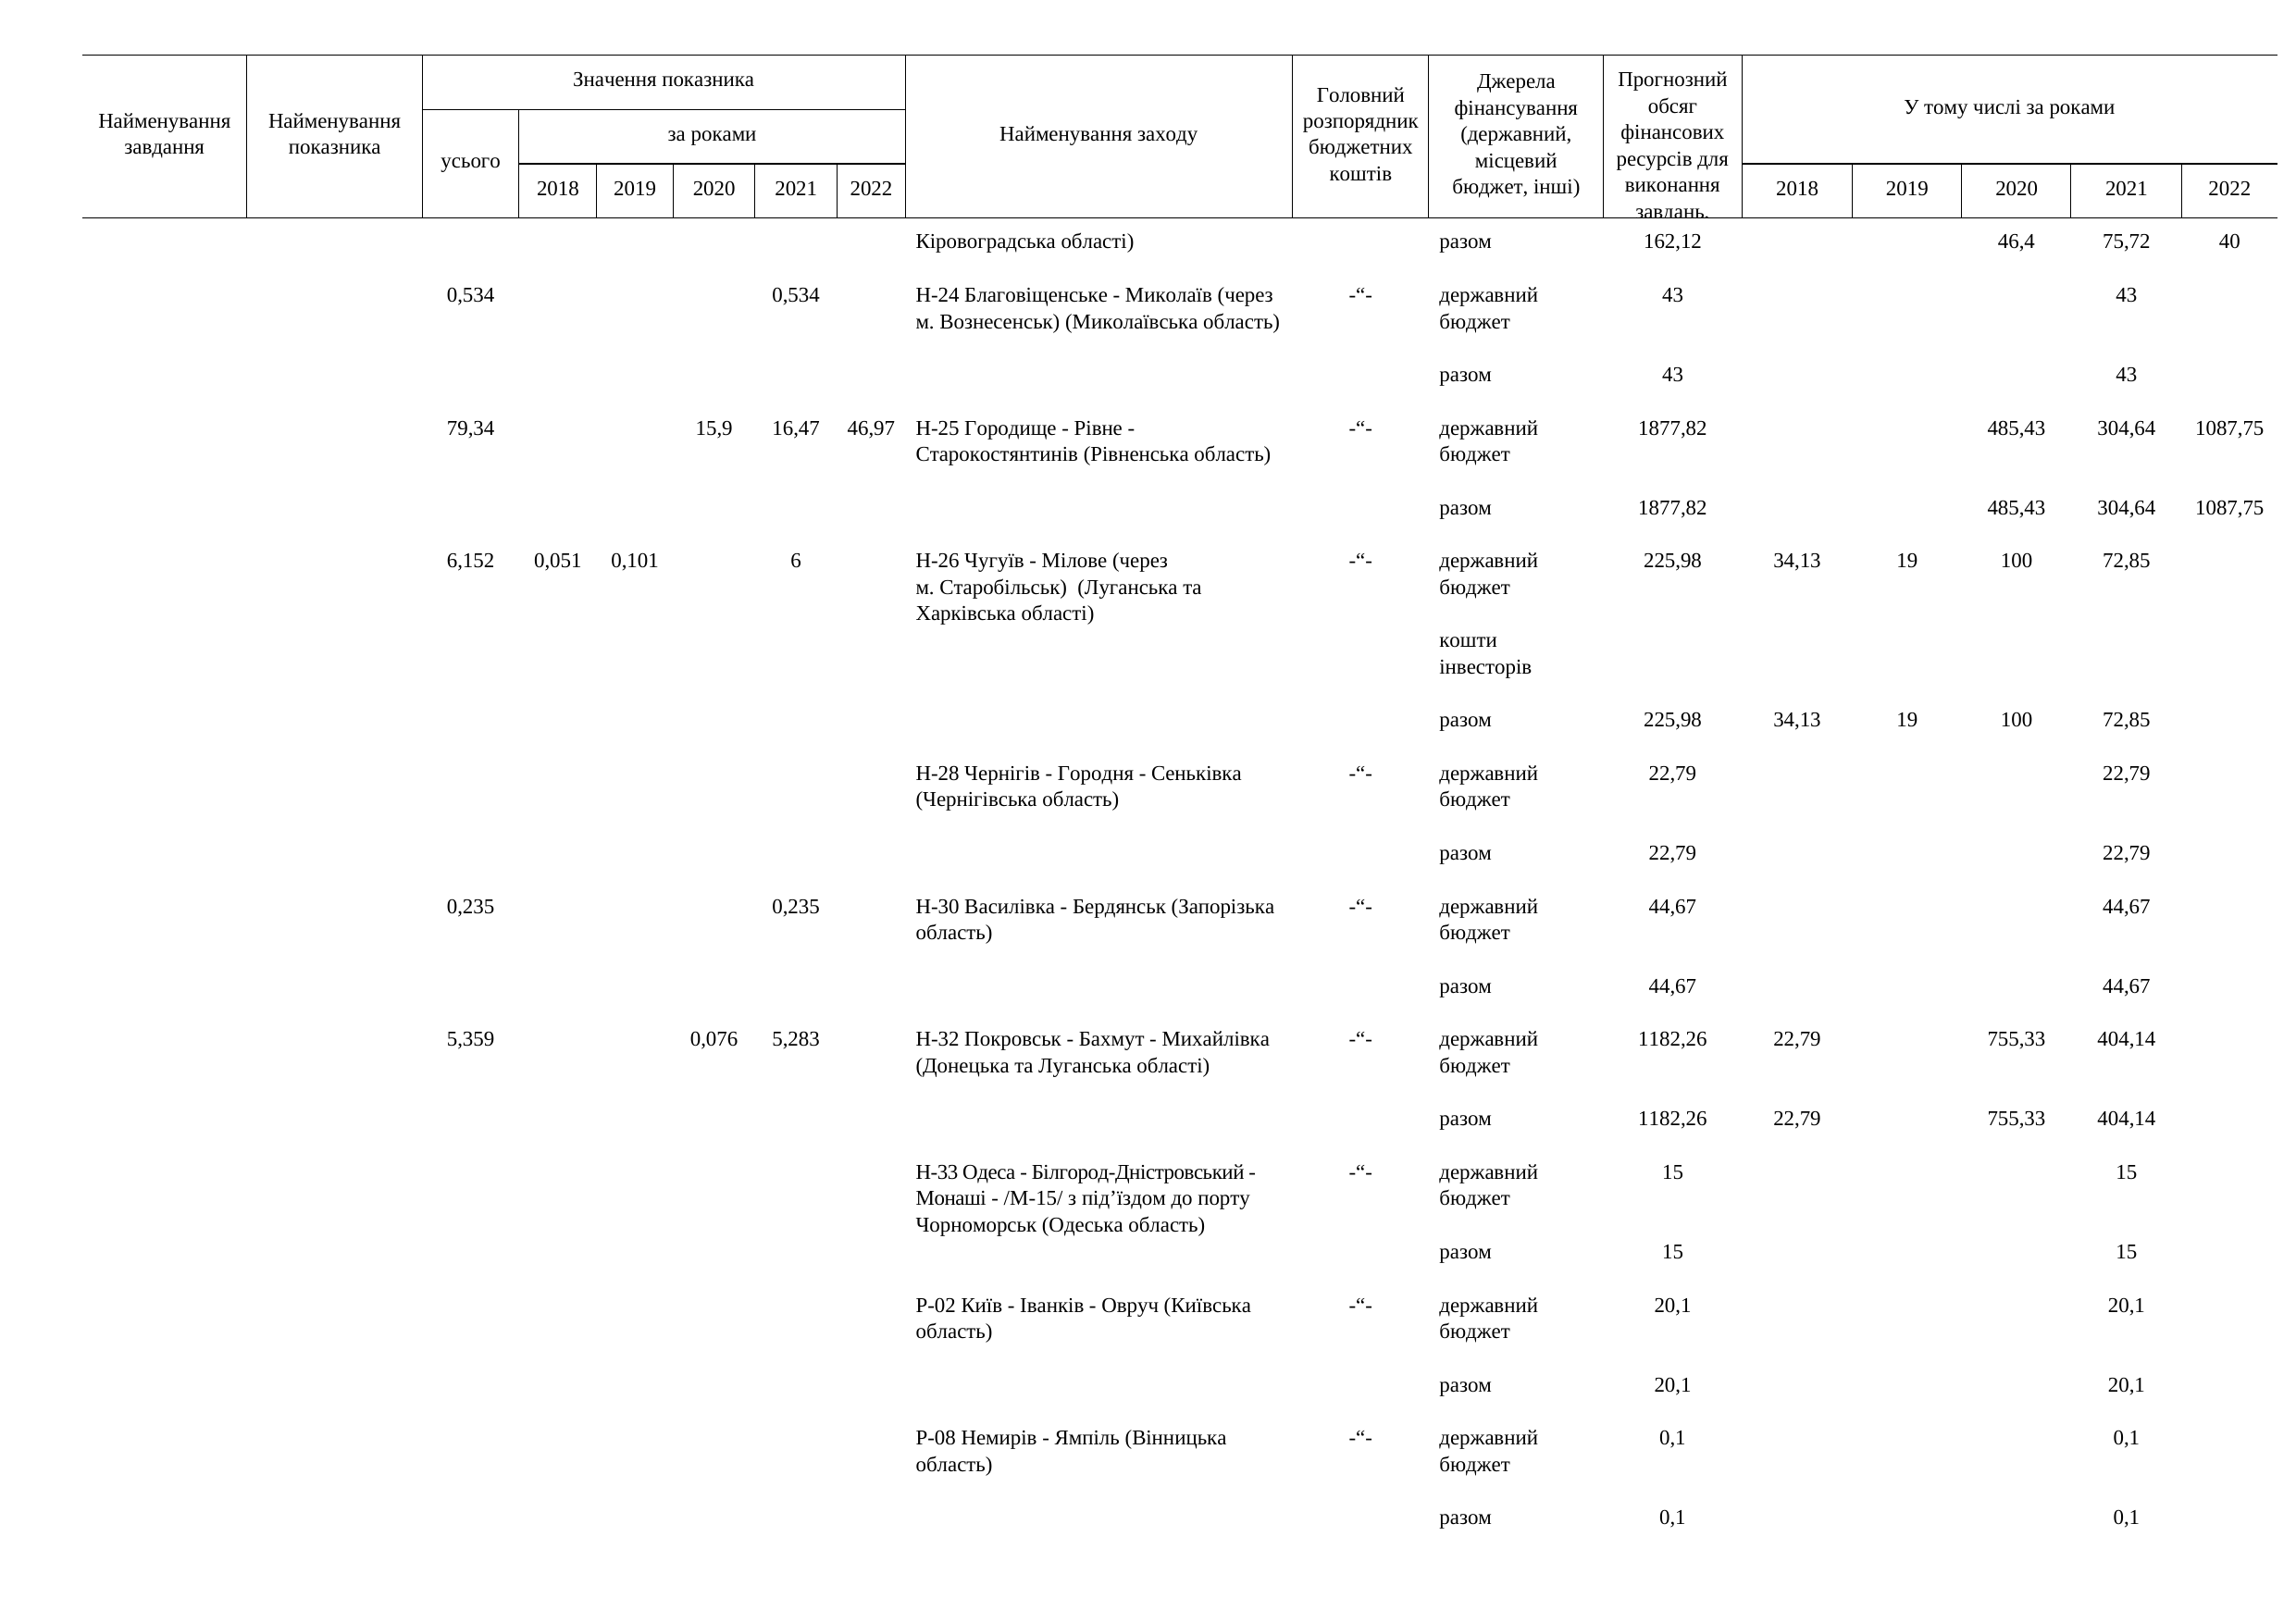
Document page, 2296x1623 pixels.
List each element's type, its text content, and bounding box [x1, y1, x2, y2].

table_cell 2018 [1743, 165, 1852, 217]
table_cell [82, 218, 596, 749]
table_header Найменування показника [247, 56, 422, 217]
table_header Найменування завдання [82, 56, 246, 217]
table_cell 2019 [1853, 165, 1961, 217]
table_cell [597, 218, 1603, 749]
table_cell усього [423, 110, 518, 217]
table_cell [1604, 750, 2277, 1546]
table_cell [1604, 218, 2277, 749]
table_header Найменування заходу [906, 56, 1292, 217]
table_cell 2021 [755, 165, 837, 217]
table_header Прогнозний обсяг фінансових ресурсів для виконання завдань, млн. гривень [1604, 56, 1742, 217]
table_cell за роками [519, 110, 905, 163]
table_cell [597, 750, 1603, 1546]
table_cell 2020 [674, 165, 754, 217]
table_header Джерела фінансування (державний, місцевий бюджет, інші) [1429, 56, 1603, 217]
table_header Головний розпорядник бюджетних коштів [1293, 56, 1428, 217]
table_cell 2022 [838, 165, 905, 217]
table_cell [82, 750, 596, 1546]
table_cell 2022 [2182, 165, 2277, 217]
table_cell 2020 [1962, 165, 2070, 217]
table_header У тому числі за роками [1743, 56, 2277, 163]
table_header Значення показника [423, 56, 905, 109]
table_cell 2018 [519, 165, 596, 217]
table_cell 2019 [597, 165, 673, 217]
table_cell 2021 [2071, 165, 2181, 217]
